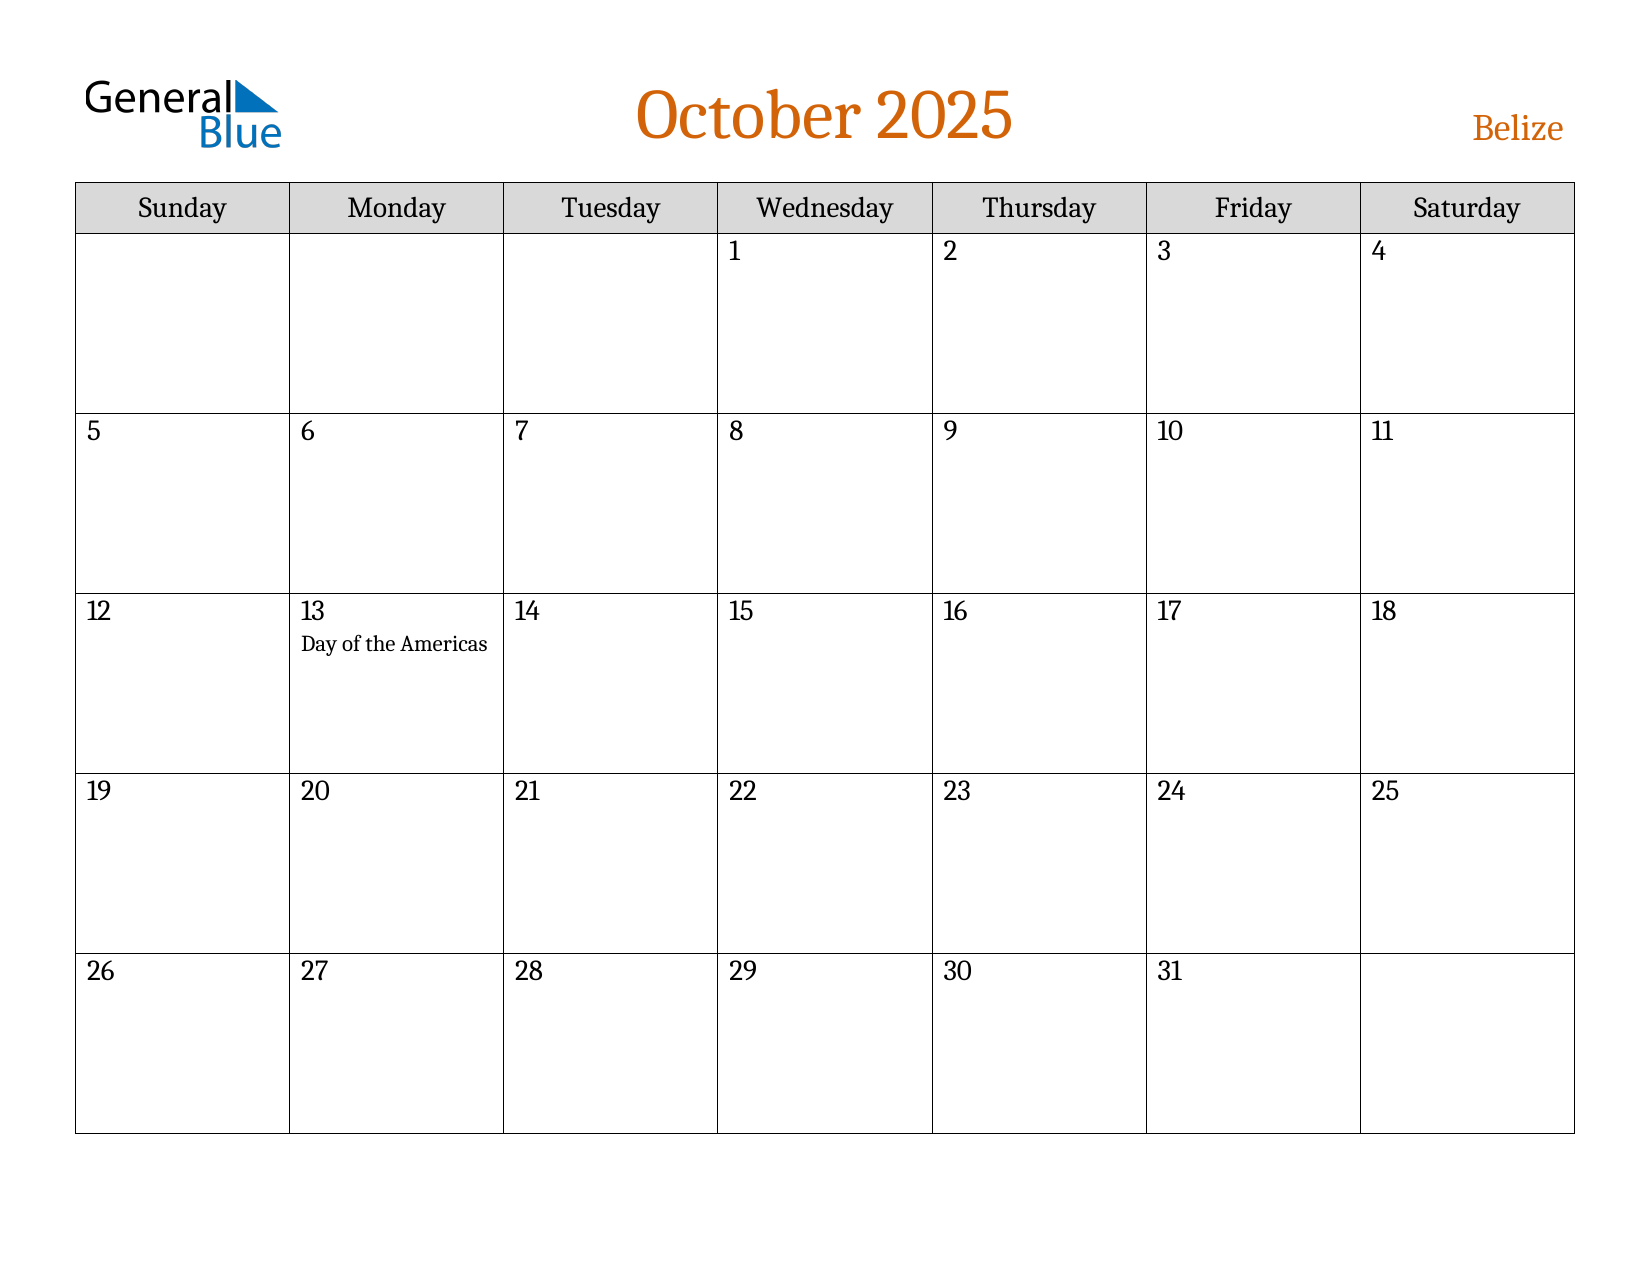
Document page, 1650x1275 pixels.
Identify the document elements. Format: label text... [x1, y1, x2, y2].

table_cell 16 [933, 594, 1146, 630]
table_cell Thursday [933, 183, 1146, 233]
table_cell [933, 630, 1146, 773]
table_cell 19 [76, 774, 289, 810]
table_cell 14 [504, 594, 717, 630]
table_cell Monday [290, 183, 503, 233]
table_cell 23 [933, 774, 1146, 810]
table_cell [290, 234, 503, 270]
table_cell 8 [718, 414, 932, 450]
table_cell Saturday [1361, 183, 1574, 233]
table_cell [1361, 270, 1574, 413]
table_cell 11 [1361, 414, 1574, 450]
table_cell 29 [718, 954, 932, 990]
table_cell 26 [76, 954, 289, 990]
table_cell 4 [1361, 234, 1574, 270]
table_header [76, 75, 503, 182]
table_cell [76, 234, 289, 270]
table_cell Friday [1147, 183, 1360, 233]
table_cell [1361, 810, 1574, 953]
table_cell [1361, 954, 1574, 990]
table_cell [718, 630, 932, 773]
table_cell [290, 990, 503, 1133]
table_header Belize [1146, 75, 1574, 182]
table_cell 31 [1147, 954, 1360, 990]
table_cell [76, 810, 289, 953]
table_cell Tuesday [504, 183, 717, 233]
table_cell Day of the Americas [290, 630, 503, 773]
table_cell 12 [76, 594, 289, 630]
table_cell [504, 270, 717, 413]
table_cell 21 [504, 774, 717, 810]
table_cell [290, 450, 503, 593]
table_cell [76, 450, 289, 593]
table_cell 27 [290, 954, 503, 990]
table_cell [933, 450, 1146, 593]
table_cell 22 [718, 774, 932, 810]
table_cell [290, 270, 503, 413]
table_cell [1361, 450, 1574, 593]
table_cell [1361, 630, 1574, 773]
table_cell 18 [1361, 594, 1574, 630]
table_cell Sunday [76, 183, 289, 233]
table_cell [718, 810, 932, 953]
table_cell 9 [933, 414, 1146, 450]
table_cell [1147, 630, 1360, 773]
table_cell [76, 630, 289, 773]
table_cell [504, 630, 717, 773]
table_cell 28 [504, 954, 717, 990]
table_cell 15 [718, 594, 932, 630]
table_cell 25 [1361, 774, 1574, 810]
table_cell 30 [933, 954, 1146, 990]
table_cell 6 [290, 414, 503, 450]
table_cell [504, 234, 717, 270]
table_cell [718, 450, 932, 593]
table_cell 3 [1147, 234, 1360, 270]
table_cell 10 [1147, 414, 1360, 450]
table_header October 2025 [504, 75, 1146, 182]
table_cell 5 [76, 414, 289, 450]
table_cell 24 [1147, 774, 1360, 810]
table_cell [933, 270, 1146, 413]
table_cell [1361, 990, 1574, 1133]
table_cell 13 [290, 594, 503, 630]
table_cell [1147, 270, 1360, 413]
table_cell [933, 810, 1146, 953]
table_cell 2 [933, 234, 1146, 270]
table_cell 1 [718, 234, 932, 270]
table_cell Wednesday [718, 183, 932, 233]
table_cell [76, 990, 289, 1133]
table_cell 20 [290, 774, 503, 810]
table_cell [1147, 450, 1360, 593]
table_cell [1147, 810, 1360, 953]
table_cell [504, 990, 717, 1133]
table_cell [504, 450, 717, 593]
table_cell 7 [504, 414, 717, 450]
table_cell [504, 810, 717, 953]
table_cell [1147, 990, 1360, 1133]
table_cell [718, 270, 932, 413]
table_cell [718, 990, 932, 1133]
table_cell [76, 270, 289, 413]
table_cell 17 [1147, 594, 1360, 630]
table_cell [290, 810, 503, 953]
picture [86, 80, 281, 148]
table_cell [933, 990, 1146, 1133]
